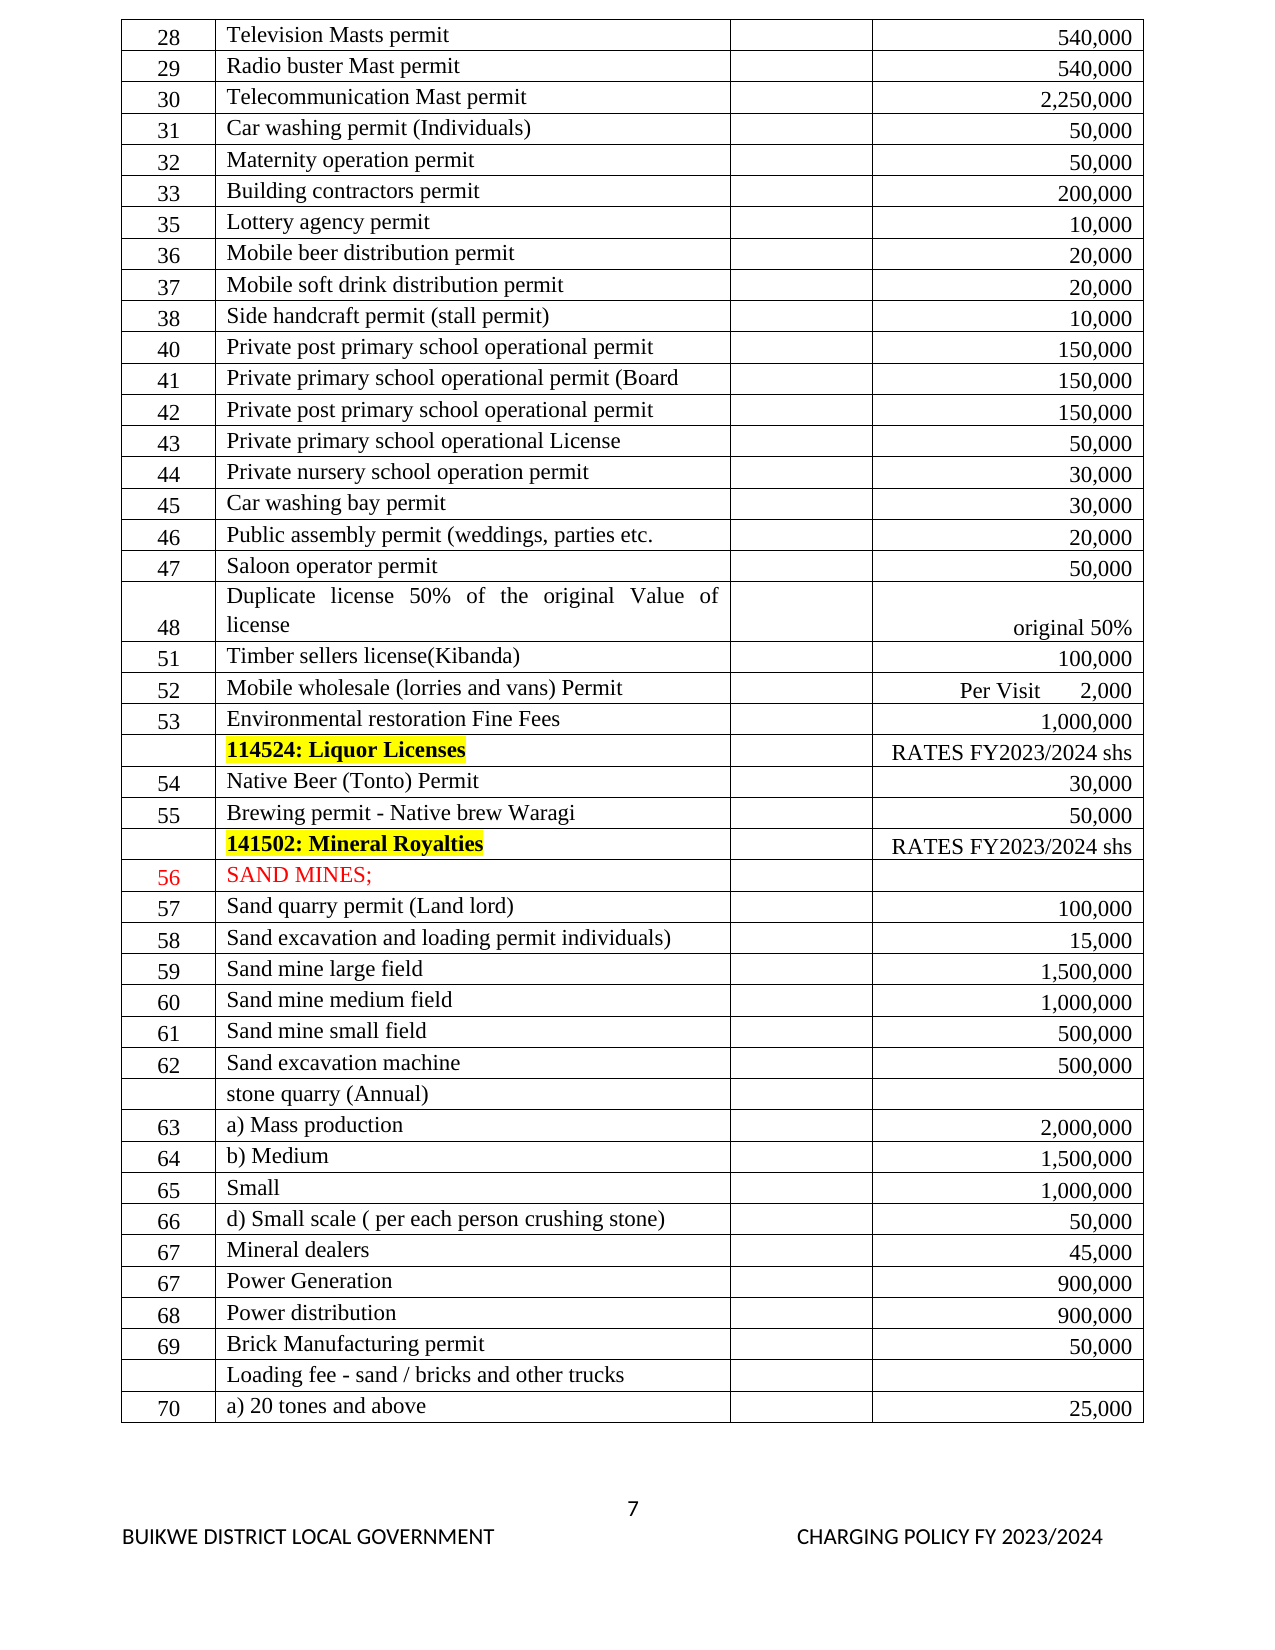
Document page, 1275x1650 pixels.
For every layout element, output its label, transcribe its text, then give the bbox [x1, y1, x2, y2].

table_cell 57 [122, 892, 215, 922]
table_cell 10,000 [873, 301, 1143, 331]
table_cell 36 [122, 239, 215, 269]
table_cell a) Mass production [216, 1110, 730, 1141]
table_cell [873, 860, 1143, 891]
table_cell Car washing bay permit [216, 489, 730, 519]
table_cell Power Generation [216, 1267, 730, 1297]
table_cell [731, 1267, 872, 1297]
table_cell RATES FY2023/2024 shs [873, 829, 1143, 859]
table_cell Duplicate license 50% of the original Value of license [216, 582, 730, 641]
table_cell 15,000 [873, 923, 1143, 953]
table_cell [731, 332, 872, 362]
table_cell 70 [122, 1392, 215, 1422]
table_cell 61 [122, 1017, 215, 1047]
table_cell [731, 1110, 872, 1141]
table_cell 48 [122, 582, 215, 641]
table_cell Side handcraft permit (stall permit) [216, 301, 730, 331]
table_cell stone quarry (Annual) [216, 1079, 730, 1109]
table_cell [731, 457, 872, 487]
table_cell Loading fee - sand / bricks and other trucks [216, 1360, 730, 1391]
table_cell Private nursery school operation permit [216, 457, 730, 487]
table_cell [731, 829, 872, 859]
table_cell Small [216, 1173, 730, 1203]
table_cell Sand quarry permit (Land lord) [216, 892, 730, 922]
table_cell [122, 1079, 215, 1109]
table_cell Per Visit 2,000 [873, 673, 1143, 703]
table_cell 32 [122, 145, 215, 175]
table_cell 100,000 [873, 892, 1143, 922]
table_cell [731, 860, 872, 891]
table_cell 1,000,000 [873, 985, 1143, 1016]
table_header [731, 20, 872, 50]
table_cell 67 [122, 1235, 215, 1266]
table_cell Private primary school operational permit (Board [216, 364, 730, 394]
table_cell [731, 270, 872, 300]
table_cell 69 [122, 1329, 215, 1359]
table_cell 60 [122, 985, 215, 1016]
table_cell [731, 207, 872, 237]
table_cell Power distribution [216, 1298, 730, 1328]
table_cell Lottery agency permit [216, 207, 730, 237]
table_cell 50,000 [873, 551, 1143, 581]
table_cell 50,000 [873, 114, 1143, 144]
table_cell 31 [122, 114, 215, 144]
table_cell [731, 364, 872, 394]
table_cell 2,250,000 [873, 82, 1143, 112]
table_cell [731, 1079, 872, 1109]
table_cell 1,000,000 [873, 1173, 1143, 1203]
table_cell Private post primary school operational permit [216, 332, 730, 362]
table_cell [731, 145, 872, 175]
table_cell Mobile beer distribution permit [216, 239, 730, 269]
table_cell 500,000 [873, 1017, 1143, 1047]
table_cell [731, 82, 872, 112]
table_cell 65 [122, 1173, 215, 1203]
table_cell Radio buster Mast permit [216, 51, 730, 81]
table_cell 10,000 [873, 207, 1143, 237]
table_cell [731, 114, 872, 144]
table_cell Sand mine medium field [216, 985, 730, 1016]
table_cell 33 [122, 176, 215, 206]
table_cell Private post primary school operational permit [216, 395, 730, 425]
table_cell [731, 176, 872, 206]
table_cell 52 [122, 673, 215, 703]
table_cell [731, 520, 872, 550]
table_cell [731, 642, 872, 672]
table_cell 45,000 [873, 1235, 1143, 1266]
table_cell [122, 735, 215, 766]
table_cell RATES FY2023/2024 shs [873, 735, 1143, 766]
table_cell 50,000 [873, 1204, 1143, 1234]
table_cell 200,000 [873, 176, 1143, 206]
table_cell [731, 767, 872, 797]
table_cell [731, 239, 872, 269]
table_cell 50,000 [873, 145, 1143, 175]
table_cell 900,000 [873, 1267, 1143, 1297]
table_cell 141502: Mineral Royalties [216, 829, 730, 859]
table_cell 150,000 [873, 395, 1143, 425]
table_header Television Masts permit [216, 20, 730, 50]
table_cell [731, 704, 872, 734]
table_cell [731, 673, 872, 703]
table_cell Sand mine large field [216, 954, 730, 984]
table_cell 47 [122, 551, 215, 581]
table_cell 51 [122, 642, 215, 672]
table_cell Saloon operator permit [216, 551, 730, 581]
table_cell 500,000 [873, 1048, 1143, 1078]
table_cell 30,000 [873, 457, 1143, 487]
table_cell 150,000 [873, 332, 1143, 362]
table_cell 30,000 [873, 767, 1143, 797]
table_cell Mobile soft drink distribution permit [216, 270, 730, 300]
table_cell [731, 1142, 872, 1172]
table_cell Sand mine small field [216, 1017, 730, 1047]
table_cell 66 [122, 1204, 215, 1234]
table_cell 20,000 [873, 270, 1143, 300]
table_cell Environmental restoration Fine Fees [216, 704, 730, 734]
table_cell 64 [122, 1142, 215, 1172]
table_cell 46 [122, 520, 215, 550]
table_cell 44 [122, 457, 215, 487]
table_cell [731, 551, 872, 581]
table_cell 50,000 [873, 1329, 1143, 1359]
table_cell [731, 301, 872, 331]
table_cell 30 [122, 82, 215, 112]
table_cell Public assembly permit (weddings, parties etc. [216, 520, 730, 550]
table_cell 62 [122, 1048, 215, 1078]
table_cell 100,000 [873, 642, 1143, 672]
table_cell 58 [122, 923, 215, 953]
table_cell 41 [122, 364, 215, 394]
table_cell b) Medium [216, 1142, 730, 1172]
table_cell 25,000 [873, 1392, 1143, 1422]
table_header 540,000 [873, 20, 1143, 50]
table_cell [731, 985, 872, 1016]
table_cell 1,000,000 [873, 704, 1143, 734]
table_cell [731, 51, 872, 81]
table_cell 53 [122, 704, 215, 734]
table_cell Sand excavation and loading permit individuals) [216, 923, 730, 953]
table_cell [731, 1235, 872, 1266]
table_cell [731, 1173, 872, 1203]
table_cell [731, 1329, 872, 1359]
table_cell Private primary school operational License [216, 426, 730, 456]
table_cell 150,000 [873, 364, 1143, 394]
table_cell original 50% [873, 582, 1143, 641]
table_cell [731, 923, 872, 953]
table_cell 59 [122, 954, 215, 984]
table_cell Brick Manufacturing permit [216, 1329, 730, 1359]
table_cell [731, 1048, 872, 1078]
table_cell Mobile wholesale (lorries and vans) Permit [216, 673, 730, 703]
table_cell Mineral dealers [216, 1235, 730, 1266]
table_cell 35 [122, 207, 215, 237]
table_cell 1,500,000 [873, 954, 1143, 984]
table_cell 37 [122, 270, 215, 300]
table_cell 1,500,000 [873, 1142, 1143, 1172]
table_cell [731, 954, 872, 984]
table_cell 56 [122, 860, 215, 891]
table_cell [873, 1079, 1143, 1109]
table_cell [731, 892, 872, 922]
table_cell Building contractors permit [216, 176, 730, 206]
table_cell Brewing permit - Native brew Waragi [216, 798, 730, 828]
table_cell 50,000 [873, 798, 1143, 828]
table_cell [731, 798, 872, 828]
table_cell 30,000 [873, 489, 1143, 519]
table_cell 38 [122, 301, 215, 331]
table_cell [731, 1204, 872, 1234]
table_cell [731, 1298, 872, 1328]
table_cell [731, 1017, 872, 1047]
table_cell 900,000 [873, 1298, 1143, 1328]
table_cell 20,000 [873, 520, 1143, 550]
table_cell [731, 1360, 872, 1391]
table_cell 540,000 [873, 51, 1143, 81]
table_cell [731, 1392, 872, 1422]
table_cell 50,000 [873, 426, 1143, 456]
table_cell Telecommunication Mast permit [216, 82, 730, 112]
table_cell 68 [122, 1298, 215, 1328]
table_cell 63 [122, 1110, 215, 1141]
table_cell [731, 735, 872, 766]
table_cell SAND MINES; [216, 860, 730, 891]
table_cell 42 [122, 395, 215, 425]
table_cell d) Small scale ( per each person crushing stone) [216, 1204, 730, 1234]
table_cell [731, 395, 872, 425]
table_cell [731, 582, 872, 641]
table_cell Car washing permit (Individuals) [216, 114, 730, 144]
table_cell Maternity operation permit [216, 145, 730, 175]
table_cell 54 [122, 767, 215, 797]
table_header 28 [122, 20, 215, 50]
table_cell 67 [122, 1267, 215, 1297]
table_cell [731, 489, 872, 519]
table_cell 114524: Liquor Licenses [216, 735, 730, 766]
table_cell [873, 1360, 1143, 1391]
table_cell [731, 426, 872, 456]
table_cell 29 [122, 51, 215, 81]
table_cell Native Beer (Tonto) Permit [216, 767, 730, 797]
table_cell 20,000 [873, 239, 1143, 269]
table_cell 45 [122, 489, 215, 519]
table_cell Timber sellers license(Kibanda) [216, 642, 730, 672]
table_cell 55 [122, 798, 215, 828]
table_cell 2,000,000 [873, 1110, 1143, 1141]
table_cell a) 20 tones and above [216, 1392, 730, 1422]
table_cell 43 [122, 426, 215, 456]
table_cell 40 [122, 332, 215, 362]
table_cell [122, 829, 215, 859]
table_cell Sand excavation machine [216, 1048, 730, 1078]
table_cell [122, 1360, 215, 1391]
